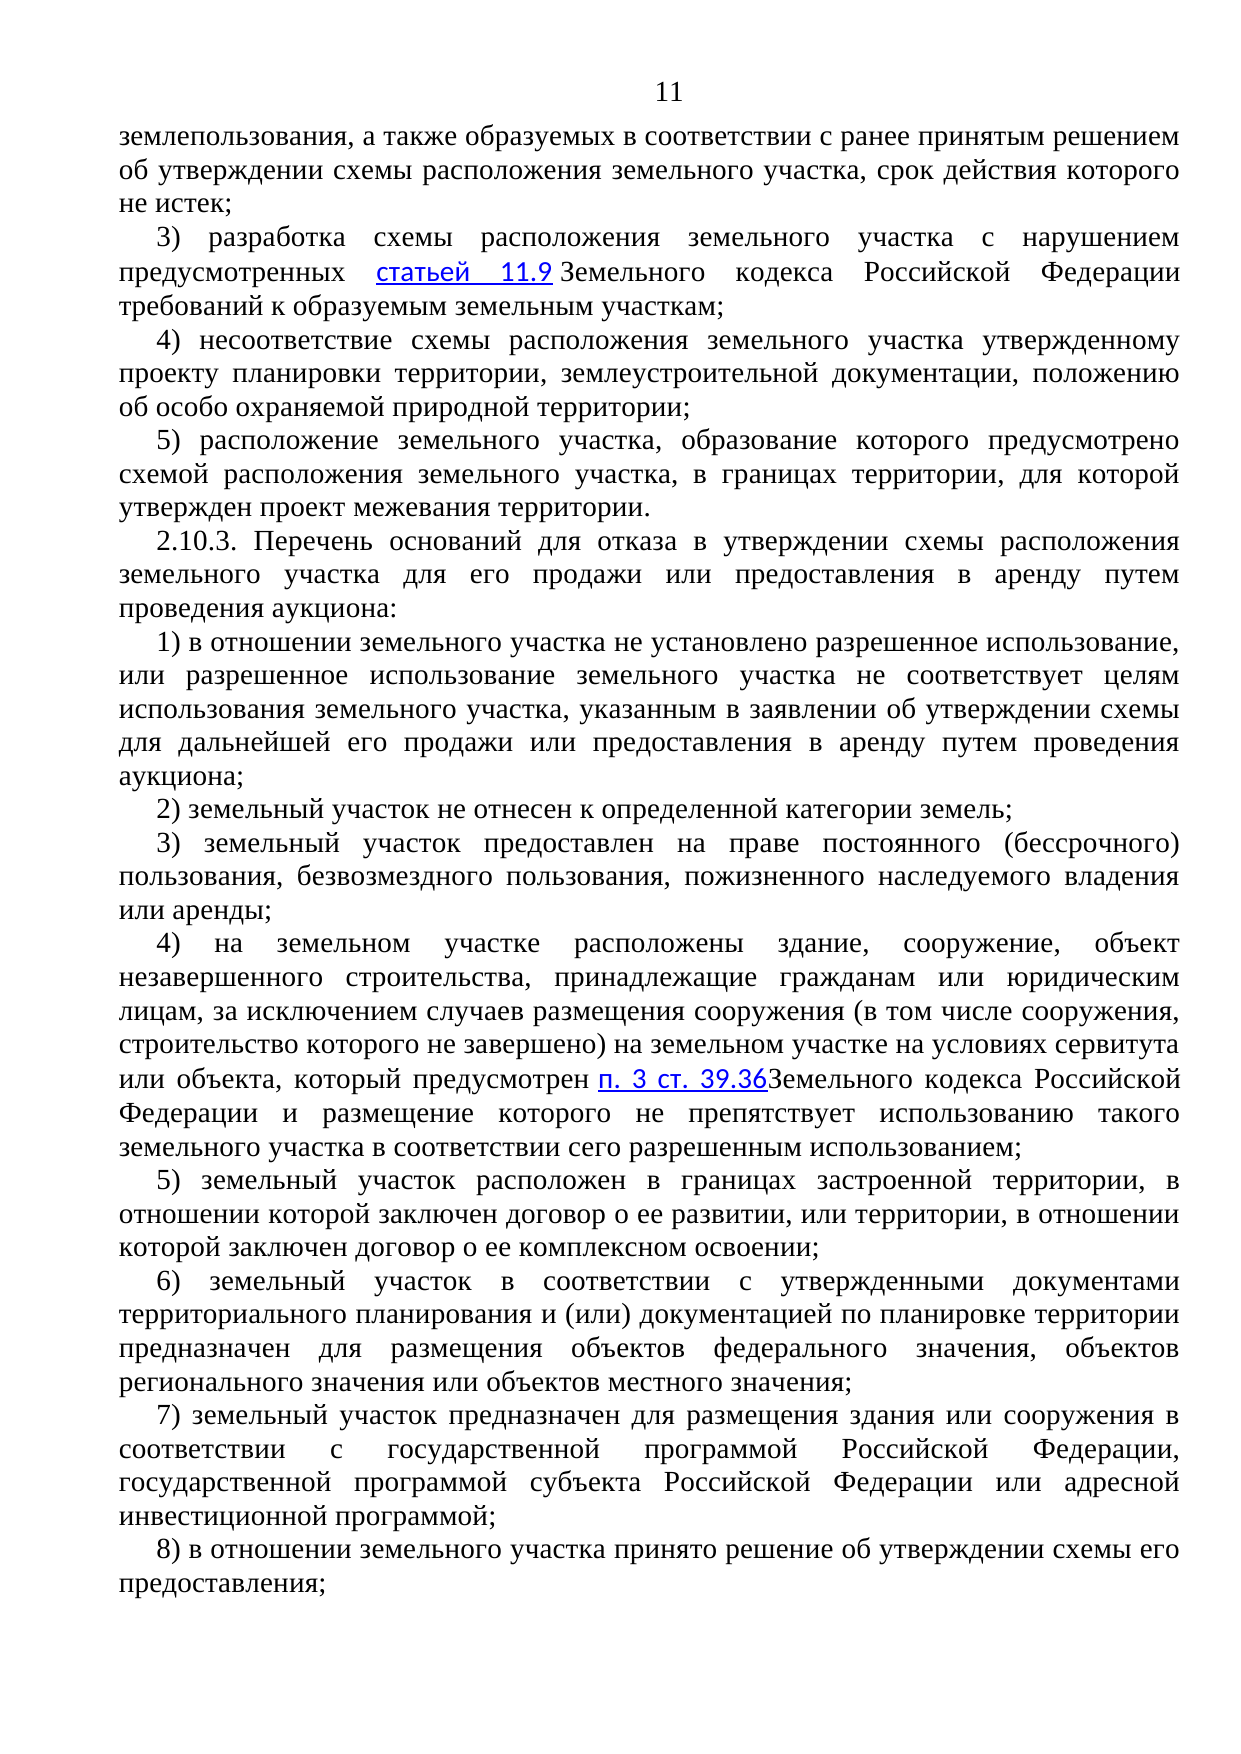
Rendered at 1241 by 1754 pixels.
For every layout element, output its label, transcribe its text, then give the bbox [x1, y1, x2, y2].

text 3) разработка схемы расположения земельного участка с нарушением предусмотренных статьей 11.9 Земельного кодекса Российской Федерации требований к образуемым земельным участкам; [118, 219, 1182, 322]
text 8) в отношении земельного участка принято решение об утверждении схемы его предоставления; [118, 1531, 1182, 1598]
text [118, 118, 1182, 219]
text 6) земельный участок в соответствии с утвержденными документами территориального планирования и (или) документацией по планировке территории предназначен для размещения объектов федерального значения, объектов регионального значения или объектов местного значения; [118, 1263, 1182, 1397]
text 2) земельный участок не отнесен к определенной категории земель; [118, 791, 1182, 825]
text 3) земельный участок предоставлен на праве постоянного (бессрочного) пользования, безвозмездного пользования, пожизненного наследуемого владения или аренды; [118, 825, 1182, 926]
text 4) несоответствие схемы расположения земельного участка утвержденному проекту планировки территории, землеустроительной документации, положению об особо охраняемой природной территории; [118, 322, 1182, 422]
text 1) в отношении земельного участка не установлено разрешенное использование, или разрешенное использование земельного участка не соответствует целям использования земельного участка, указанным в заявлении об утверждении схемы для дальнейшей его продажи или предоставления в аренду путем проведения аукциона; [118, 624, 1182, 791]
text 7) земельный участок предназначен для размещения здания или сооружения в соответствии с государственной программой Российской Федерации, государственной программой субъекта Российской Федерации или адресной инвестиционной программой; [118, 1397, 1182, 1531]
text 4) на земельном участке расположены здание, сооружение, объект незавершенного строительства, принадлежащие гражданам или юридическим лицам, за исключением случаев размещения сооружения (в том числе сооружения, строительство которого не завершено) на земельном участке на условиях сервитута или объекта, который предусмотрен п. 3 ст. 39.36Земельного кодекса Российской Федерации и размещение которого не препятствует использованию такого земельного участка в соответствии сего разрешенным использованием; [118, 926, 1182, 1162]
text 5) земельный участок расположен в границах застроенной территории, в отношении которой заключен договор о ее развитии, или территории, в отношении которой заключен договор о ее комплексном освоении; [118, 1162, 1182, 1263]
text 2.10.3. Перечень оснований для отказа в утверждении схемы расположения земельного участка для его продажи или предоставления в аренду путем проведения аукциона: [118, 523, 1182, 624]
text 5) расположение земельного участка, образование которого предусмотрено схемой расположения земельного участка, в границах территории, для которой утвержден проект межевания территории. [118, 422, 1182, 523]
